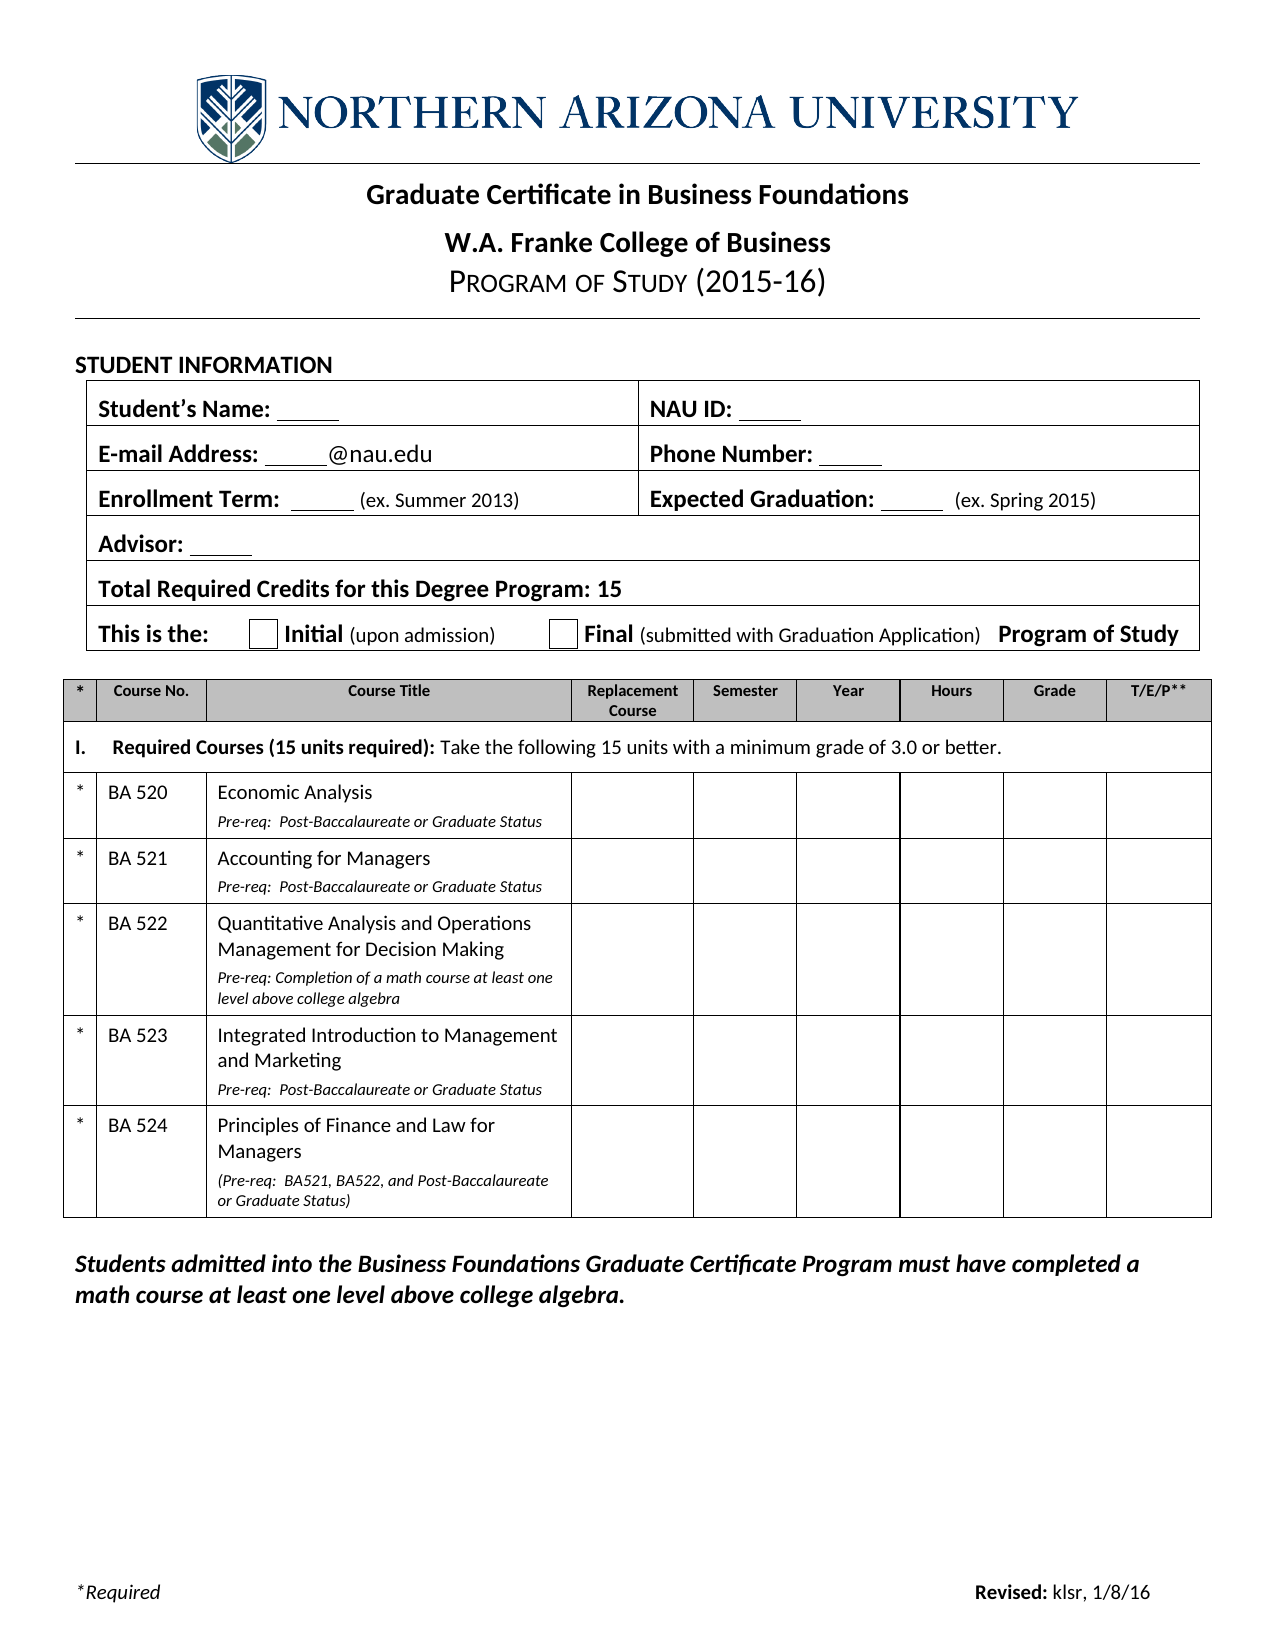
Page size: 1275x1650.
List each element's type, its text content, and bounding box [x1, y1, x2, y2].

table_cell [797, 1016, 899, 1105]
table_cell Enrollment Term: (ex. Summer 2013) [87, 471, 638, 515]
table_cell Integrated Introduction to Management and Marketing Pre-req: Post-Baccalaureate or Graduate Status [207, 1016, 571, 1105]
table_cell Required Courses (15 units required): Take the following 15 units with a minimum grade of 3.0 or better. [64, 722, 1211, 772]
table_cell [694, 839, 796, 903]
table_cell BA 522 [97, 904, 206, 1014]
table_cell [797, 773, 899, 838]
table_cell Advisor: [87, 516, 1199, 560]
table_cell Accounting for Managers Pre-req: Post-Baccalaureate or Graduate Status [207, 839, 571, 903]
table_cell [1004, 839, 1106, 903]
table_cell [572, 1106, 693, 1217]
table_header Semester [694, 680, 796, 721]
table_cell [1107, 773, 1211, 838]
table_cell [901, 904, 1003, 1014]
table_cell [572, 1016, 693, 1105]
table_header Year [797, 680, 899, 721]
table_cell BA 524 [97, 1106, 206, 1217]
table_cell [797, 904, 899, 1014]
table_header Course No. [97, 680, 206, 721]
table_cell BA 521 [97, 839, 206, 903]
text STUDENT INFORMATION [75, 349, 1200, 380]
table_cell E-mail Address: @nau.edu [87, 426, 638, 470]
table_header Course Title [207, 680, 571, 721]
table_cell [1107, 1106, 1211, 1217]
table_cell BA 520 [97, 773, 206, 838]
table_header Replacement Course [572, 680, 693, 721]
table_cell [1107, 1016, 1211, 1105]
table_cell * [64, 839, 96, 903]
table_cell Phone Number: [639, 426, 1199, 470]
table_cell * [64, 1106, 96, 1217]
table_cell [694, 904, 796, 1014]
table_cell This is the: Initial (upon admission) Final (submitted with Graduation Application) Program of Study [87, 606, 1199, 650]
table_cell [572, 904, 693, 1014]
table_cell Quantitative Analysis and Operations Management for Decision Making Pre-req: Completion of a math course at least one level above college algebra [207, 904, 571, 1014]
table_cell [694, 1016, 796, 1105]
table_header NAU ID: [639, 381, 1199, 425]
picture [196, 75, 1079, 163]
table_header * [64, 680, 96, 721]
table_cell [901, 839, 1003, 903]
table_cell Economic Analysis Pre-req: Post-Baccalaureate or Graduate Status [207, 773, 571, 838]
table_cell Total Required Credits for this Degree Program: 15 [87, 561, 1199, 605]
table_cell [572, 773, 693, 838]
table_cell BA 523 [97, 1016, 206, 1105]
table_cell [694, 773, 796, 838]
table_cell [901, 1016, 1003, 1105]
table_cell [1107, 904, 1211, 1014]
table_cell [1004, 773, 1106, 838]
table_cell [1004, 1016, 1106, 1105]
table_cell * [64, 1016, 96, 1105]
table_cell [797, 839, 899, 903]
table_header T/E/P** [1107, 680, 1211, 721]
table_cell [572, 839, 693, 903]
table_cell [694, 1106, 796, 1217]
table_header Grade [1004, 680, 1106, 721]
table_cell [1107, 839, 1211, 903]
table_cell [1004, 1106, 1106, 1217]
table_header Hours [901, 680, 1003, 721]
table_cell [1004, 904, 1106, 1014]
table_cell [901, 1106, 1003, 1217]
text Students admitted into the Business Foundations Graduate Certificate Program must have completed a math course at least one level above college algebra. [75, 1248, 1200, 1309]
table_cell [797, 1106, 899, 1217]
table_cell Principles of Finance and Law for Managers (Pre-req: BA521, BA522, and Post-Baccalaureate or Graduate Status) [207, 1106, 571, 1217]
table_cell * [64, 773, 96, 838]
table_header Student’s Name: [87, 381, 638, 425]
table_cell Expected Graduation: (ex. Spring 2015) [639, 471, 1199, 515]
table_cell * [64, 904, 96, 1014]
table_cell [901, 773, 1003, 838]
